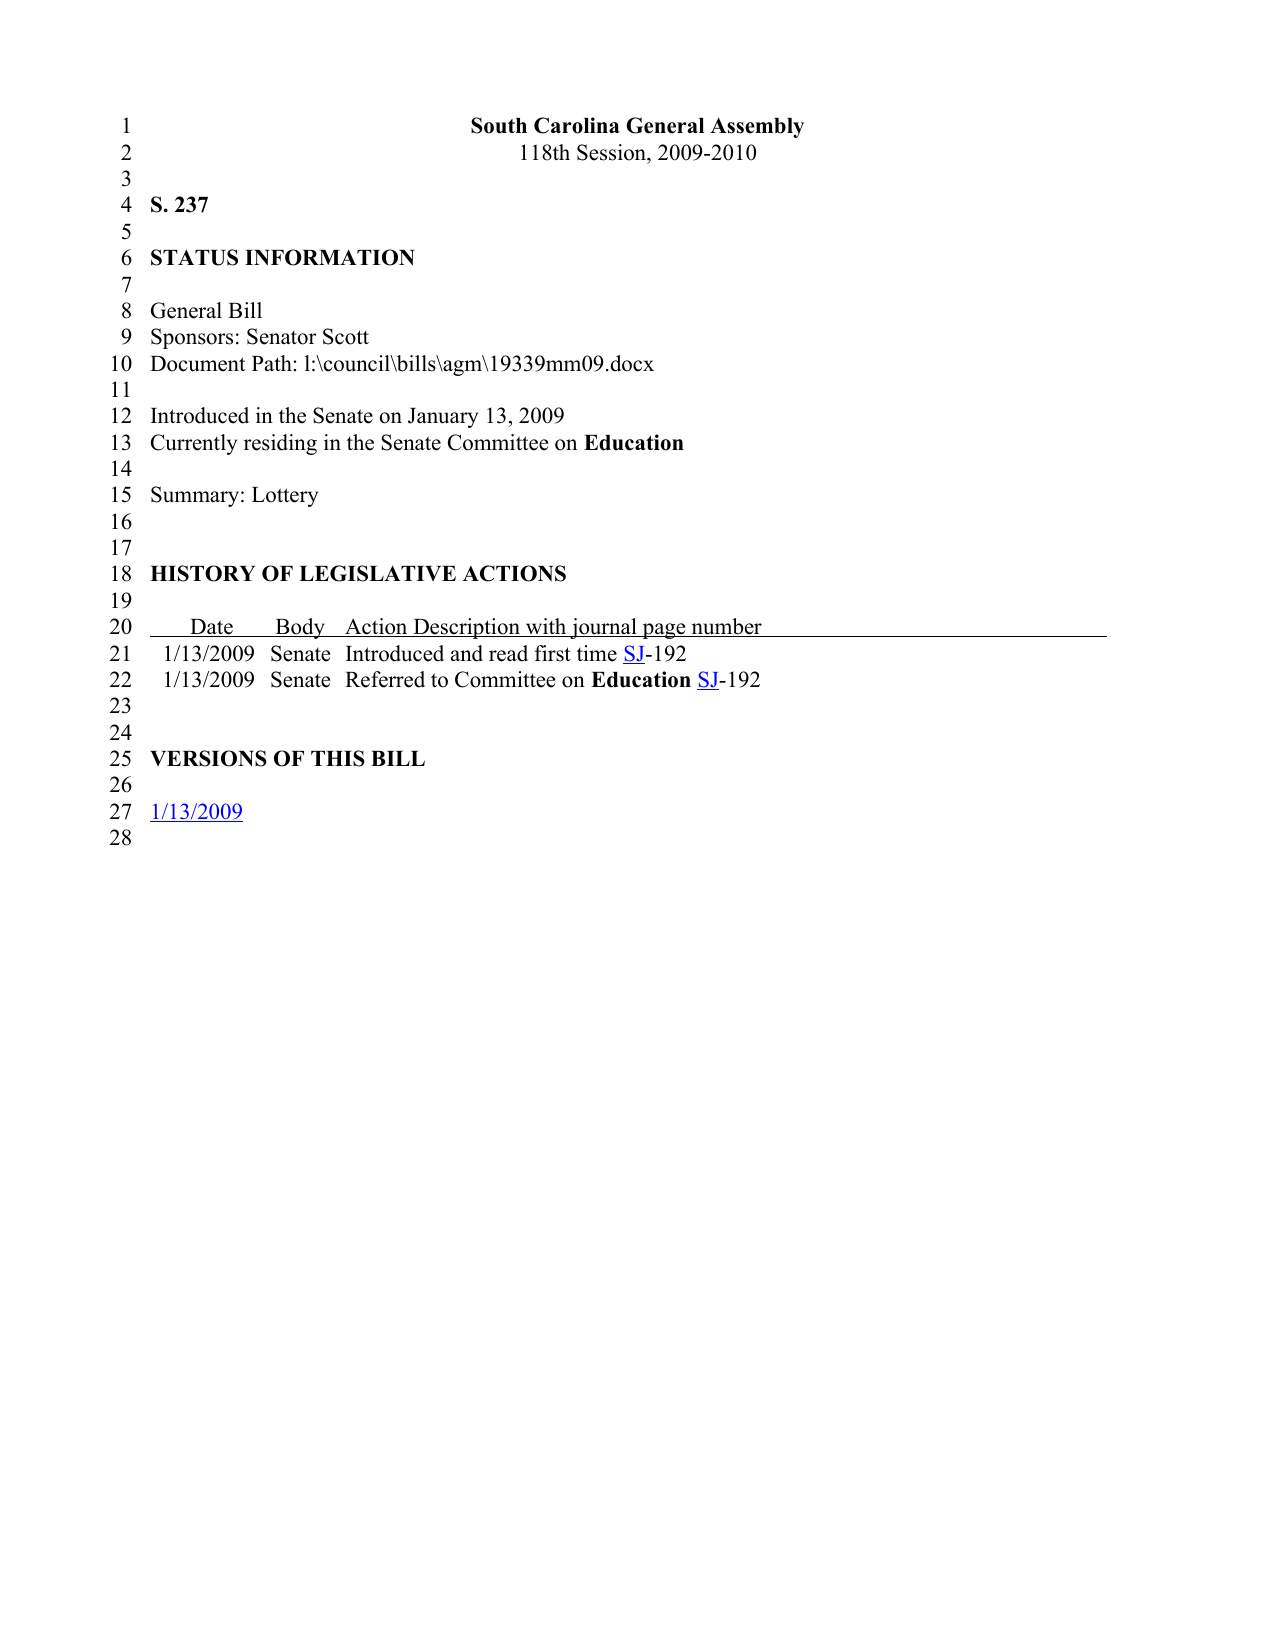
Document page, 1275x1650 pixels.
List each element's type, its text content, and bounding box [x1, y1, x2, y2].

text General Bill [150, 297, 1125, 323]
text 1/13/2009 [150, 798, 1125, 824]
text Document Path: l:\council\bills\agm\19339mm09.docx [150, 350, 1125, 376]
text 118th Session, 2009-2010 [150, 139, 1125, 165]
text Sponsors: Senator Scott [150, 323, 1125, 350]
text South Carolina General Assembly [150, 112, 1125, 139]
text STATUS INFORMATION [150, 244, 1125, 271]
text Currently residing in the Senate Committee on Education [150, 429, 1125, 455]
text VERSIONS OF THIS BILL [150, 745, 1125, 771]
text S. 237 [150, 192, 1125, 218]
text Date Body Action Description with journal page number [150, 613, 1125, 639]
text 1/13/2009 Senate Referred to Committee on Education SJ-192 [150, 666, 1125, 692]
text Summary: Lottery [150, 481, 1125, 508]
text HISTORY OF LEGISLATIVE ACTIONS [150, 561, 1125, 587]
text Introduced in the Senate on January 13, 2009 [150, 402, 1125, 429]
text 1/13/2009 Senate Introduced and read first time SJ-192 [150, 639, 1125, 666]
